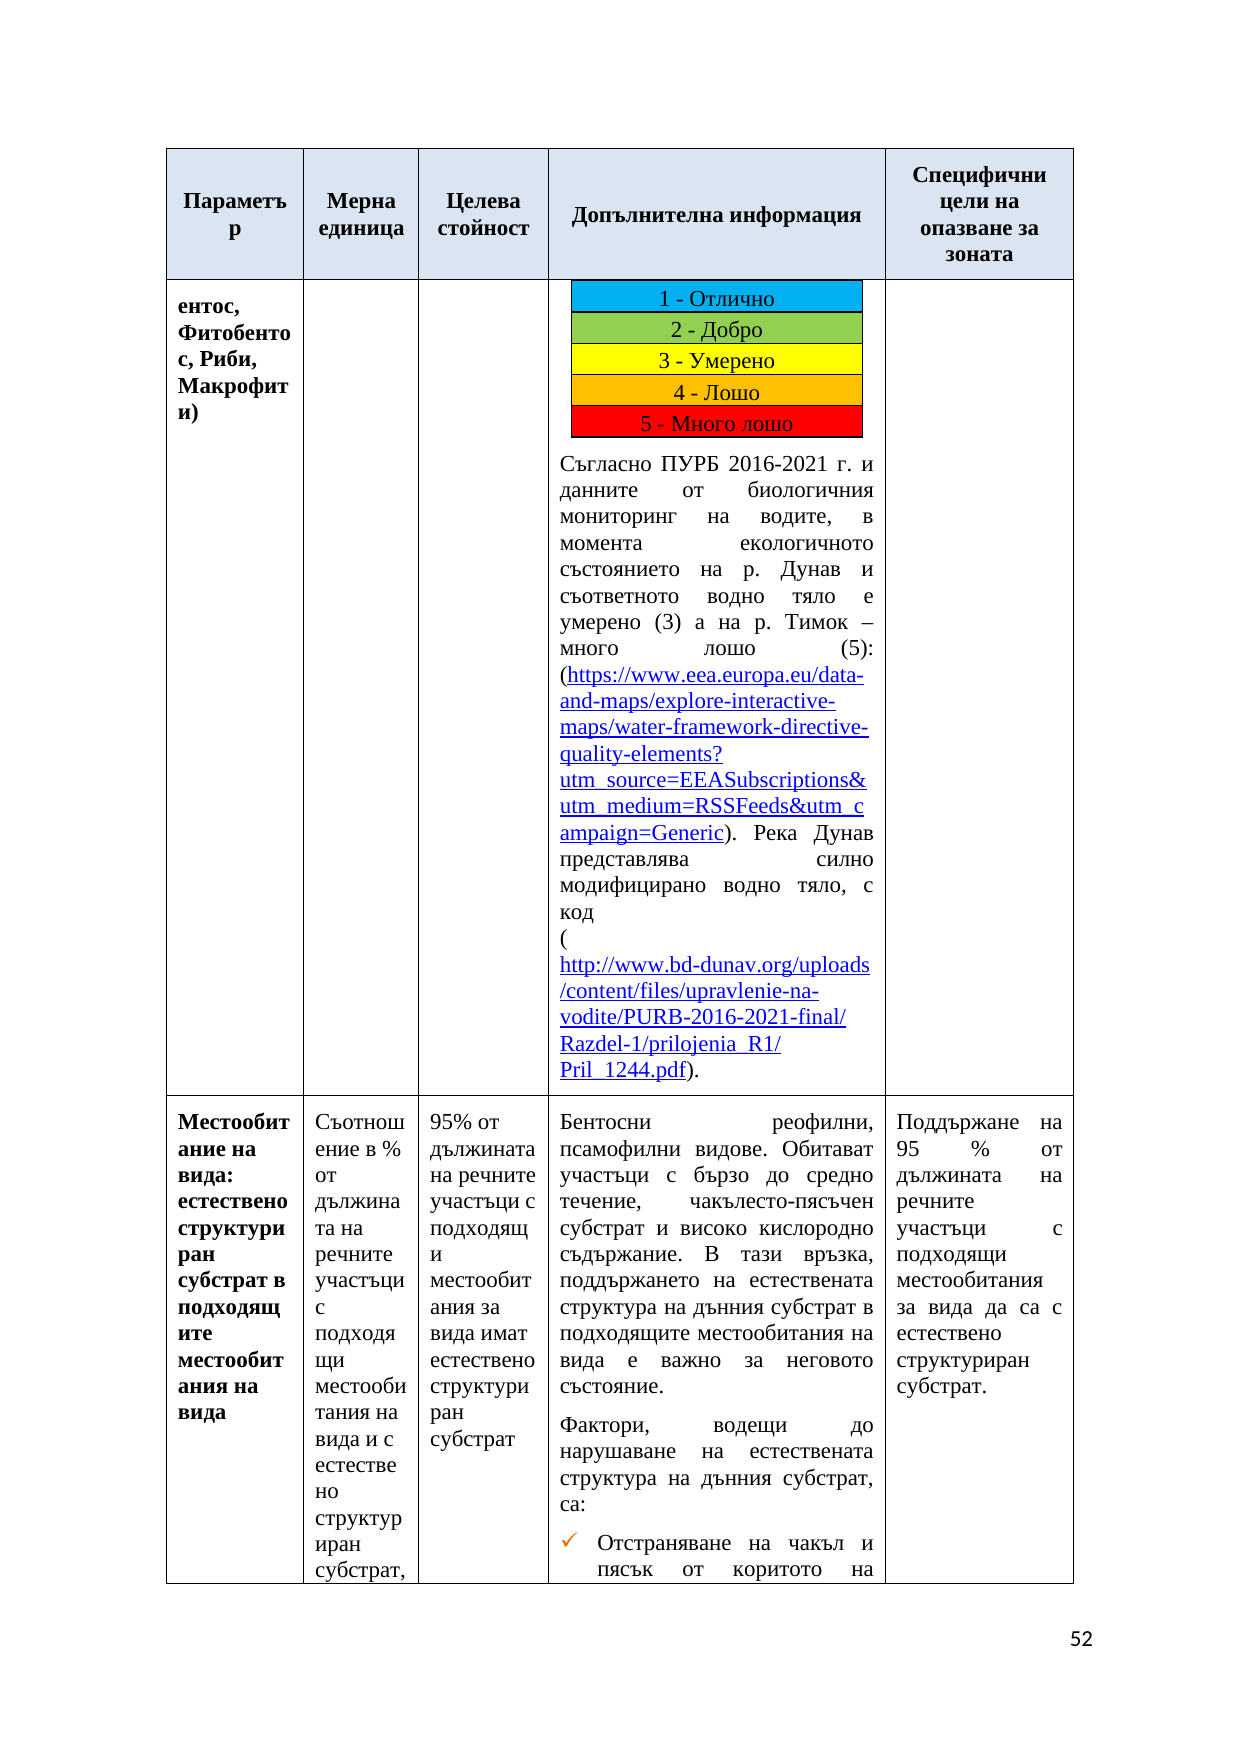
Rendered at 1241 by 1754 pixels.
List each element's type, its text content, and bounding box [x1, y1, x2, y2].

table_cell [419, 1096, 548, 1583]
table_header Целева стойност [419, 149, 548, 279]
table_header Мерна единица [304, 149, 418, 279]
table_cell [549, 280, 885, 1095]
table_header Специфични цели на опазване за зоната [886, 149, 1073, 279]
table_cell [304, 280, 418, 1095]
table_header Допълнителна информация [549, 149, 885, 279]
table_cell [886, 1096, 1073, 1583]
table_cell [167, 280, 303, 1095]
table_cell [549, 1096, 885, 1583]
table_header Параметър [167, 149, 303, 279]
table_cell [419, 280, 548, 1095]
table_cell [304, 1096, 418, 1583]
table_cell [886, 280, 1073, 1095]
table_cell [167, 1096, 303, 1583]
